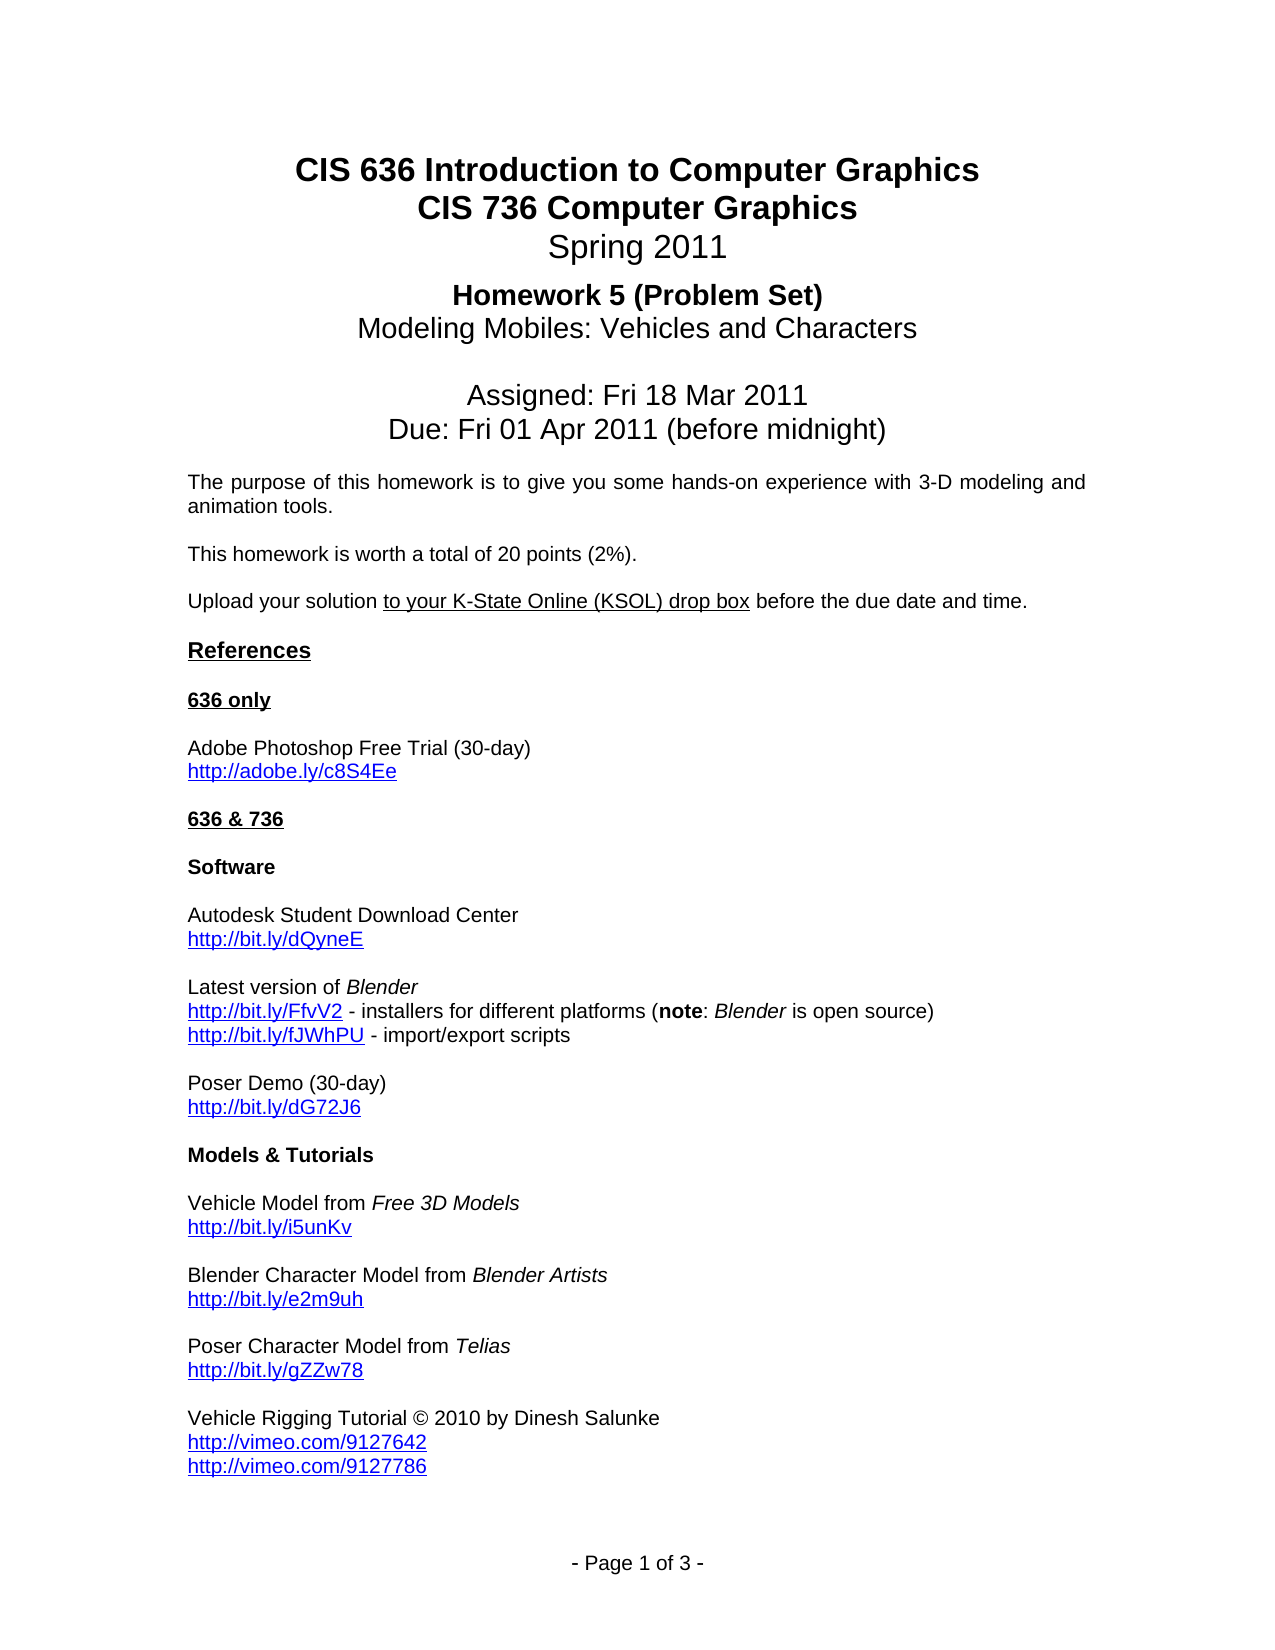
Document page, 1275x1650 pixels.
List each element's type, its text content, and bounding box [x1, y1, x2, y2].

text Vehicle Model from Free 3D Models [187, 1191, 1087, 1214]
title Upload your solution to your K-State Online (KSOL) drop box before the due date and time. [187, 589, 1087, 613]
title Modeling Mobiles: Vehicles and Characters [187, 311, 1087, 345]
text http://bit.ly/FfvV2 - installers for different platforms (note: Blender is open source) [187, 999, 1087, 1023]
title 636 only [187, 687, 1087, 711]
text Blender Character Model from Blender Artists [187, 1262, 1087, 1286]
text http://bit.ly/fJWhPU - import/export scripts [187, 1023, 1087, 1047]
text http://vimeo.com/9127786 [187, 1454, 1087, 1478]
title Homework 5 (Problem Set) [187, 278, 1087, 311]
title This homework is worth a total of 20 points (2%). [187, 541, 1087, 565]
text Poser Character Model from Telias [187, 1334, 1087, 1358]
text Latest version of Blender [187, 975, 1087, 999]
title References [187, 637, 1087, 663]
text http://bit.ly/i5unKv [187, 1214, 1087, 1238]
text http://vimeo.com/9127642 [187, 1430, 1087, 1454]
title 636 & 736 [187, 807, 1087, 831]
title The purpose of this homework is to give you some hands-on experience with 3-D modeling and animation tools. [187, 469, 1087, 517]
text http://bit.ly/gZZw78 [187, 1358, 1087, 1382]
title CIS 636 Introduction to Computer Graphics [187, 150, 1087, 188]
text http://bit.ly/dG72J6 [187, 1095, 1087, 1119]
title Assigned: Fri 18 Mar 2011 [187, 378, 1087, 412]
title Spring 2011 [187, 227, 1087, 265]
text Poser Demo (30-day) [187, 1071, 1087, 1095]
text http://bit.ly/e2m9uh [187, 1286, 1087, 1310]
title Adobe Photoshop Free Trial (30-day) [187, 735, 1087, 759]
text Vehicle Rigging Tutorial © 2010 by Dinesh Salunke [187, 1406, 1087, 1430]
text Autodesk Student Download Center [187, 903, 1087, 927]
text http://bit.ly/dQyneE [187, 927, 1087, 951]
title Due: Fri 01 Apr 2011 (before midnight) [187, 412, 1087, 446]
title http://adobe.ly/c8S4Ee [187, 759, 1087, 783]
title CIS 736 Computer Graphics [187, 188, 1087, 227]
text Software [187, 855, 1087, 879]
text Models & Tutorials [187, 1143, 1087, 1167]
